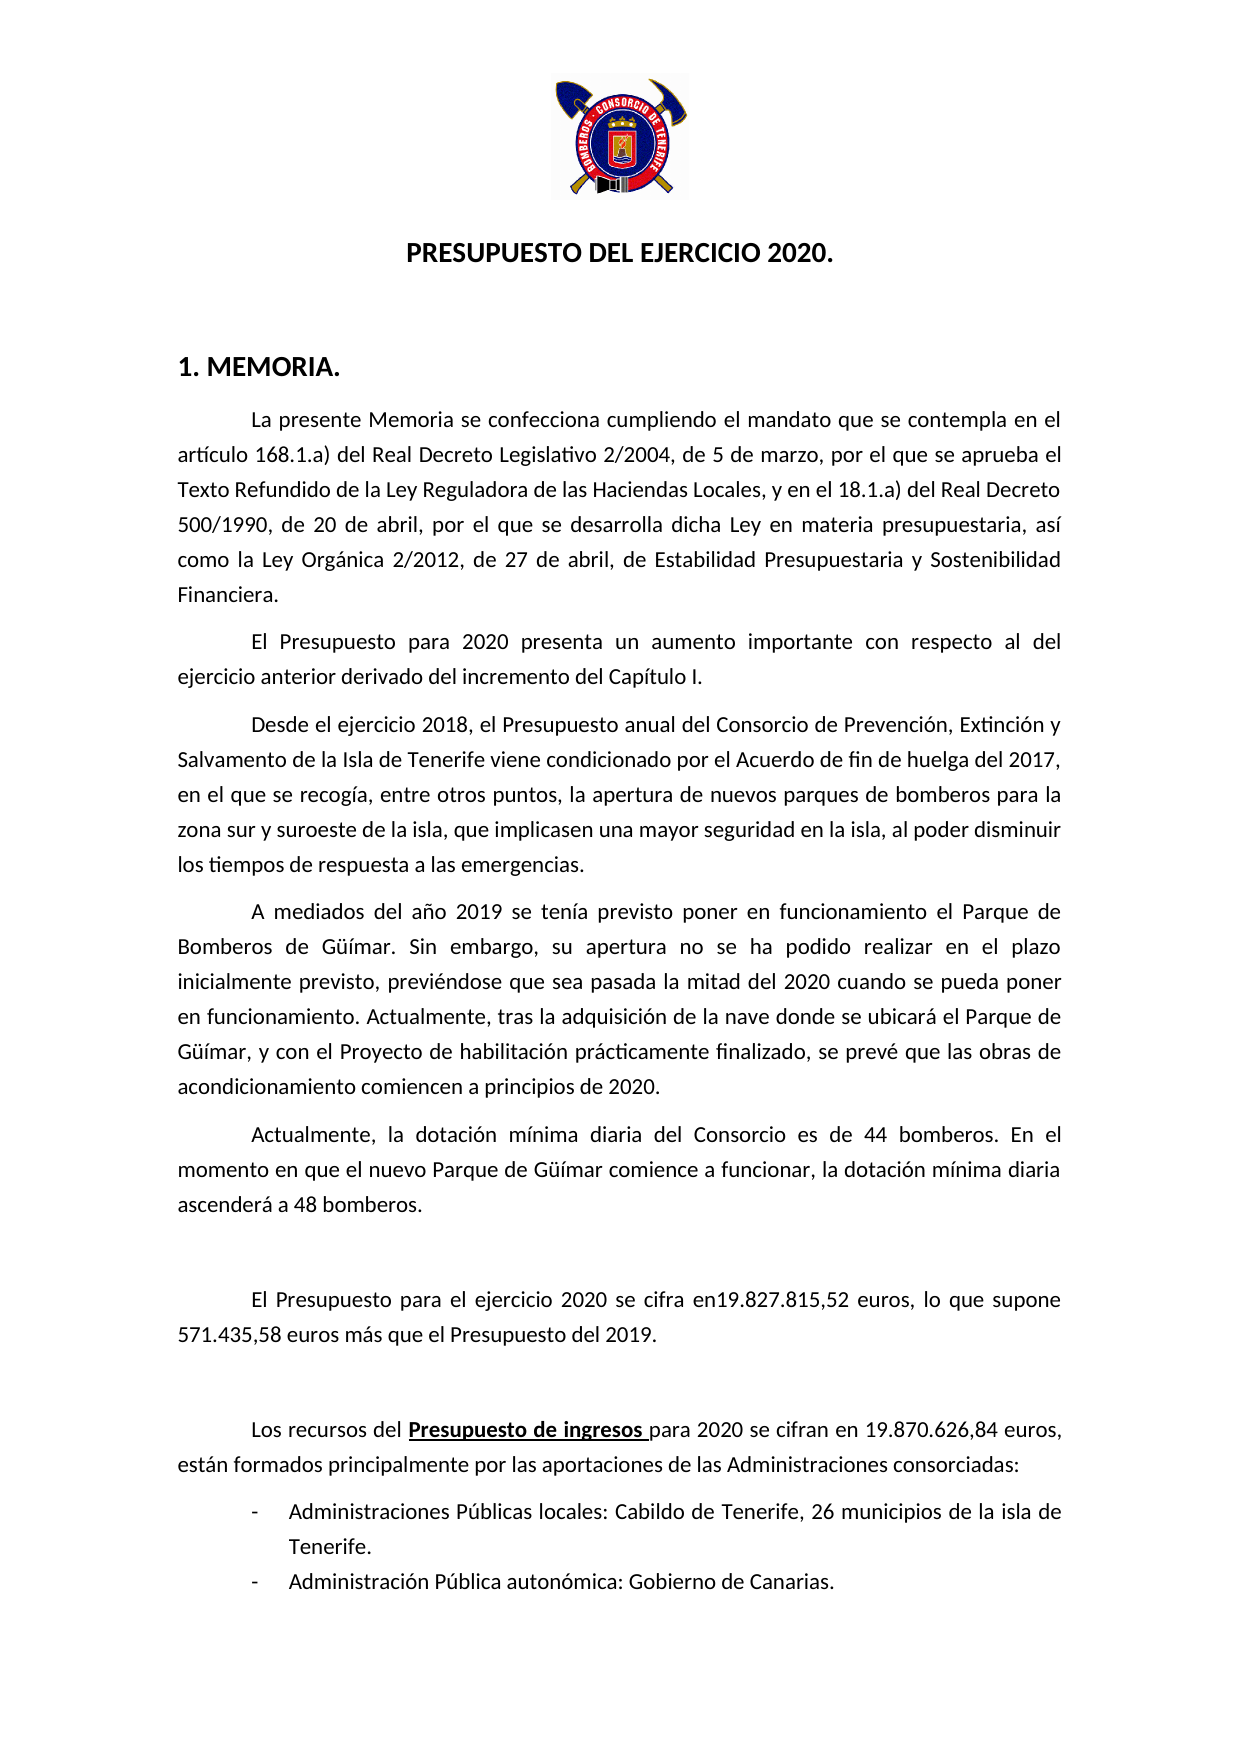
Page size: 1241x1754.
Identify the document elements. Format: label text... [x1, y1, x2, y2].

text Actualmente, la dotación mínima diaria del Consorcio es de 44 bomberos. En el momento en que el nuevo Parque de Güímar comience a funcionar, la dotación mínima diaria ascenderá a 48 bomberos. [177, 1120, 1063, 1218]
text El Presupuesto para el ejercicio 2020 se cifra en19.827.815,52 euros, lo que supone 571.435,58 euros más que el Presupuesto del 2019. [177, 1285, 1063, 1348]
text A mediados del año 2019 se tenía previsto poner en funcionamiento el Parque de Bomberos de Güímar. Sin embargo, su apertura no se ha podido realizar en el plazo inicialmente previsto, previéndose que sea pasada la mitad del 2020 cuando se pueda poner en funcionamiento. Actualmente, tras la adquisición de la nave donde se ubicará el Parque de Güímar, y con el Proyecto de habilitación prácticamente finalizado, se prevé que las obras de acondicionamiento comiencen a principios de 2020. [177, 897, 1063, 1101]
picture [550, 73, 690, 200]
text El Presupuesto para 2020 presenta un aumento importante con respecto al del ejercicio anterior derivado del incremento del Capítulo I. [177, 627, 1063, 691]
text 1. MEMORIA. [177, 348, 1063, 384]
text La presente Memoria se confecciona cumpliendo el mandato que se contempla en el artículo 168.1.a) del Real Decreto Legislativo 2/2004, de 5 de marzo, por el que se aprueba el Texto Refundido de la Ley Reguladora de las Haciendas Locales, y en el 18.1.a) del Real Decreto 500/1990, de 20 de abril, por el que se desarrolla dicha Ley en materia presupuestaria, así como la Ley Orgánica 2/2012, de 27 de abril, de Estabilidad Presupuestaria y Sostenibilidad Financiera. [177, 405, 1063, 608]
text PRESUPUESTO DEL EJERCICIO 2020. [177, 234, 1063, 270]
list Administración Pública autonómica: Gobierno de Canarias. [251, 1567, 1063, 1596]
text Los recursos del Presupuesto de ingresos para 2020 se cifran en 19.870.626,84 euros, están formados principalmente por las aportaciones de las Administraciones consorciadas: [177, 1415, 1063, 1478]
list Administraciones Públicas locales: Cabildo de Tenerife, 26 municipios de la isla de Tenerife. [251, 1497, 1063, 1561]
text Desde el ejercicio 2018, el Presupuesto anual del Consorcio de Prevención, Extinción y Salvamento de la Isla de Tenerife viene condicionado por el Acuerdo de fin de huelga del 2017, en el que se recogía, entre otros puntos, la apertura de nuevos parques de bomberos para la zona sur y suroeste de la isla, que implicasen una mayor seguridad en la isla, al poder disminuir los tiempos de respuesta a las emergencias. [177, 710, 1063, 878]
